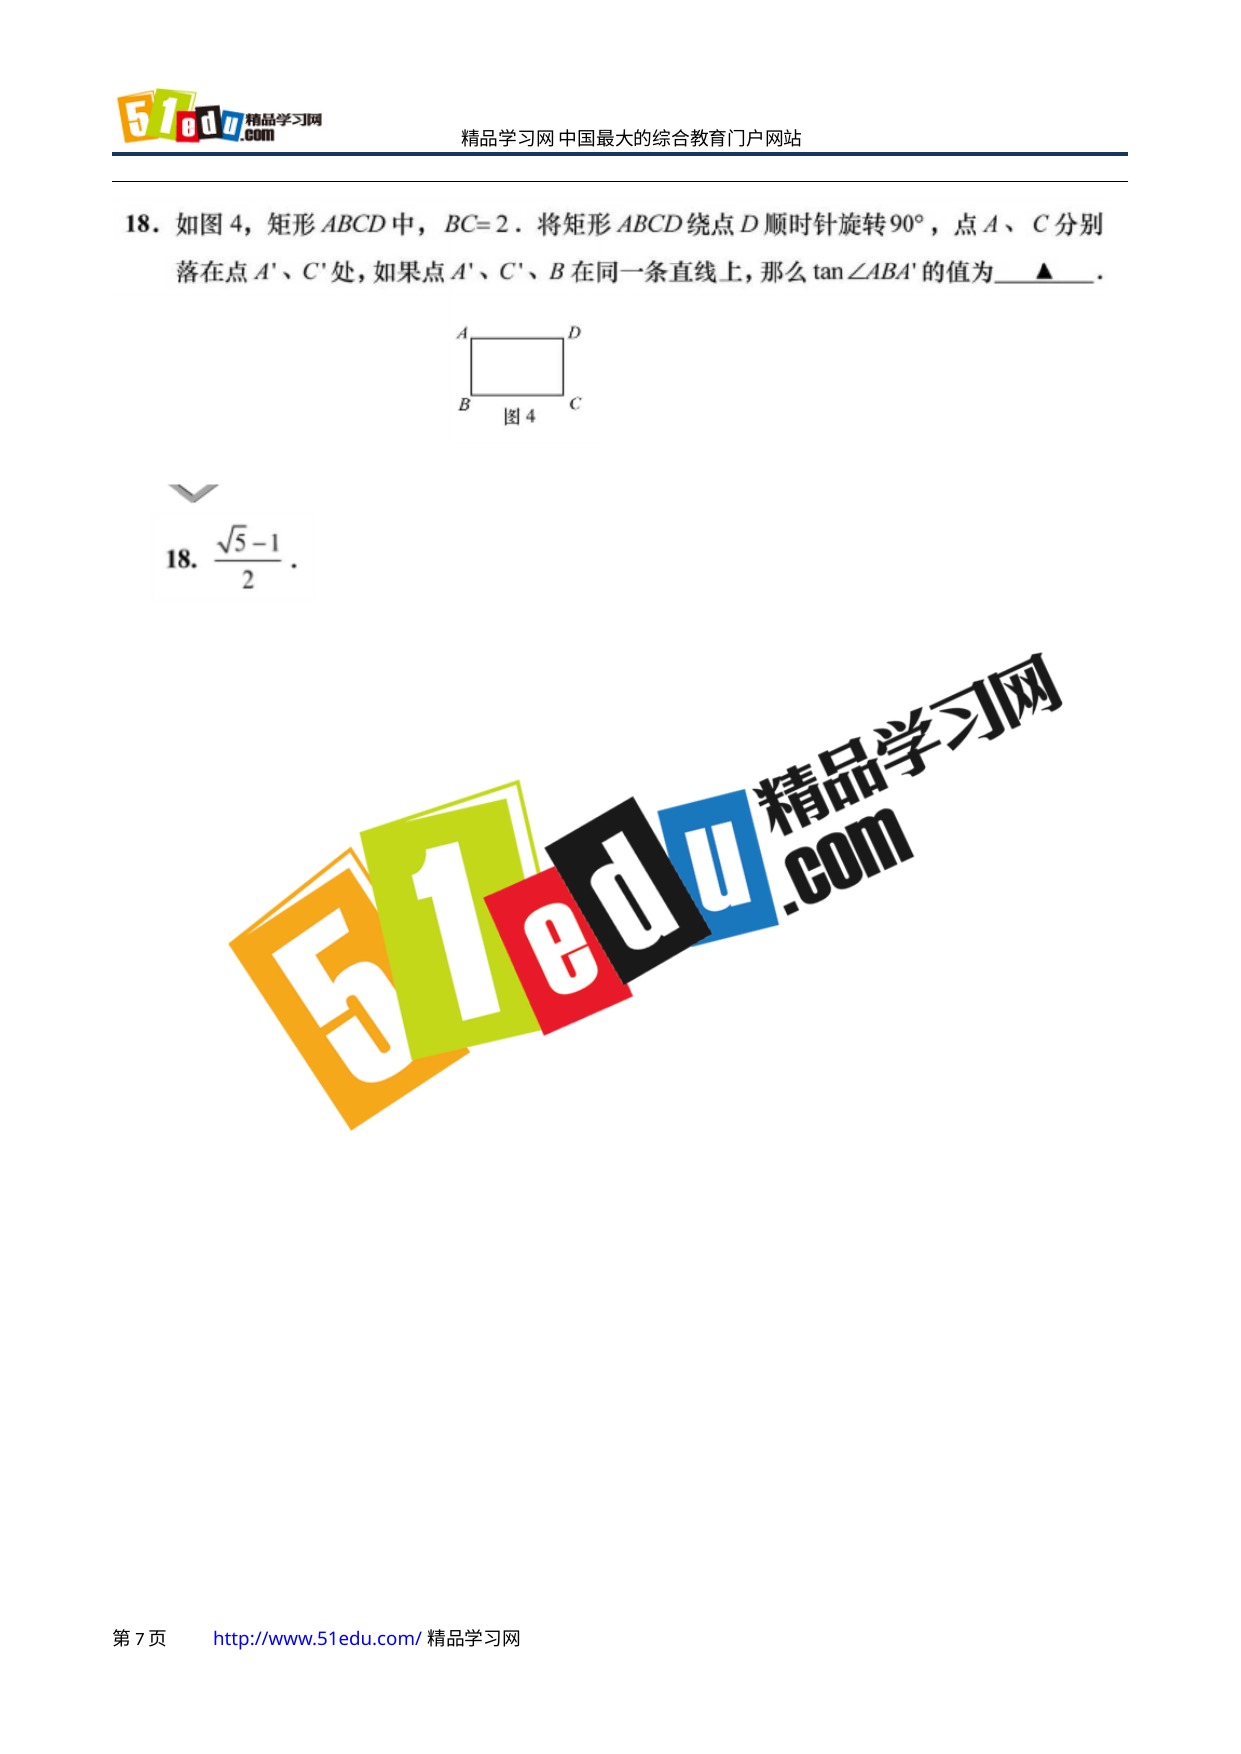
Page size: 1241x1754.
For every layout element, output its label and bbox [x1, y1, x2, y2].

picture [112, 195, 1108, 1329]
picture [112, 88, 330, 145]
